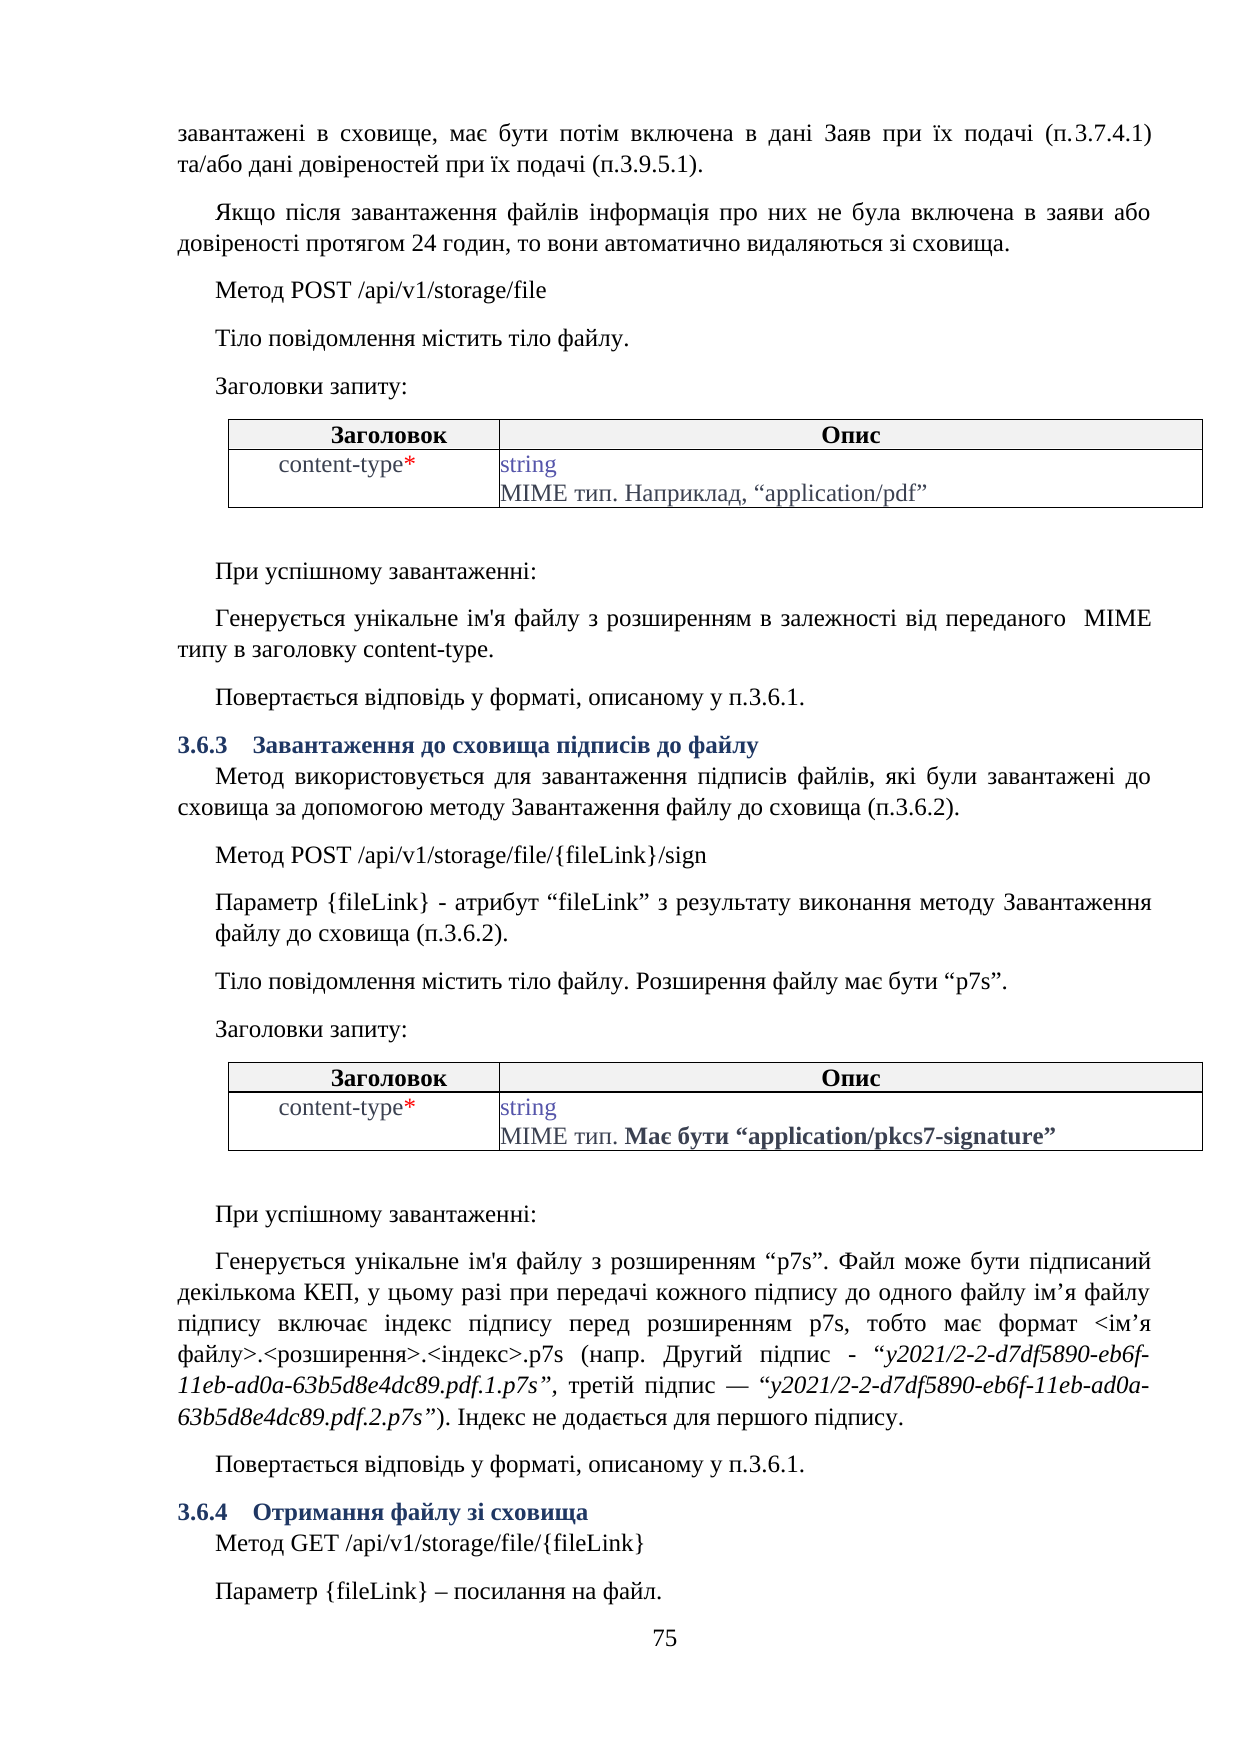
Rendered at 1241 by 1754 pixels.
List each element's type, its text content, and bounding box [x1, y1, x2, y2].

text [177, 118, 1152, 178]
table_header Заголовок [229, 1063, 499, 1091]
text Метод POST /api/v1/storage/file/{fileLink}/sign [215, 840, 1152, 868]
subtitle Завантаження до сховища підписів до файлу [177, 730, 1152, 759]
table_cell string MIME тип. Має бути “application/pkcs7-signature” [500, 1093, 1202, 1150]
text Тіло повідомлення містить тіло файлу. [177, 323, 1152, 352]
table_cell string MIME тип. Наприклад, “application/pdf” [500, 450, 1202, 507]
table_header Заголовок [229, 420, 499, 448]
table_cell content-type* [229, 1093, 499, 1150]
table_header Опис [500, 420, 1202, 448]
text Заголовки запиту: [177, 371, 1152, 400]
text Повертається відповідь у форматі, описаному у п.3.6.1. [177, 1449, 1152, 1478]
text Тіло повідомлення містить тіло файлу. Розширення файлу має бути “p7s”. [177, 966, 1152, 995]
text При успішному завантаженні: [177, 556, 1152, 584]
text Метод використовується для завантаження підписів файлів, які були завантажені до сховища за допомогою методу Завантаження файлу до сховища (п.3.6.2). [177, 761, 1152, 821]
text Якщо після завантаження файлів інформація про них не була включена в заяви або довіреності протягом 24 годин, то вони автоматично видаляються зі сховища. [177, 197, 1152, 257]
text Метод GET /api/v1/storage/file/{fileLink} [215, 1528, 1152, 1557]
text Повертається відповідь у форматі, описаному у п.3.6.1. [177, 682, 1152, 711]
subtitle Отримання файлу зі сховища [177, 1497, 1152, 1526]
text При успішному завантаженні: [177, 1199, 1152, 1227]
text Генерується унікальне ім'я файлу з розширенням в залежності від переданого MIME типу в заголовку content-type. [177, 603, 1152, 663]
text Параметр {fileLink} – посилання на файл. [215, 1576, 1152, 1604]
text Метод POST /api/v1/storage/file [215, 276, 1152, 304]
text Генерується унікальне ім'я файлу з розширенням “p7s”. Файл може бути підписаний декількома КЕП, у цьому разі при передачі кожного підпису до одного файлу ім’я файлу підпису включає індекс підпису перед розширенням p7s, тобто має формат <ім’я файлу>.<розширення>.<індекс>.p7s (напр. Другий підпис - “y2021/2-2-d7df5890-eb6f-11eb-ad0a-63b5d8e4dc89.pdf.1.p7s”, третій підпис — “y2021/2-2-d7df5890-eb6f-11eb-ad0a-63b5d8e4dc89.pdf.2.p7s”). Індекс не додається для першого підпису. [177, 1246, 1152, 1430]
text Параметр {fileLink} - атрибут “fileLink” з результату виконання методу Завантаження файлу до сховища (п.3.6.2). [215, 887, 1152, 947]
table_header Опис [500, 1063, 1202, 1091]
table_cell content-type* [229, 450, 499, 507]
text Заголовки запиту: [177, 1014, 1152, 1043]
